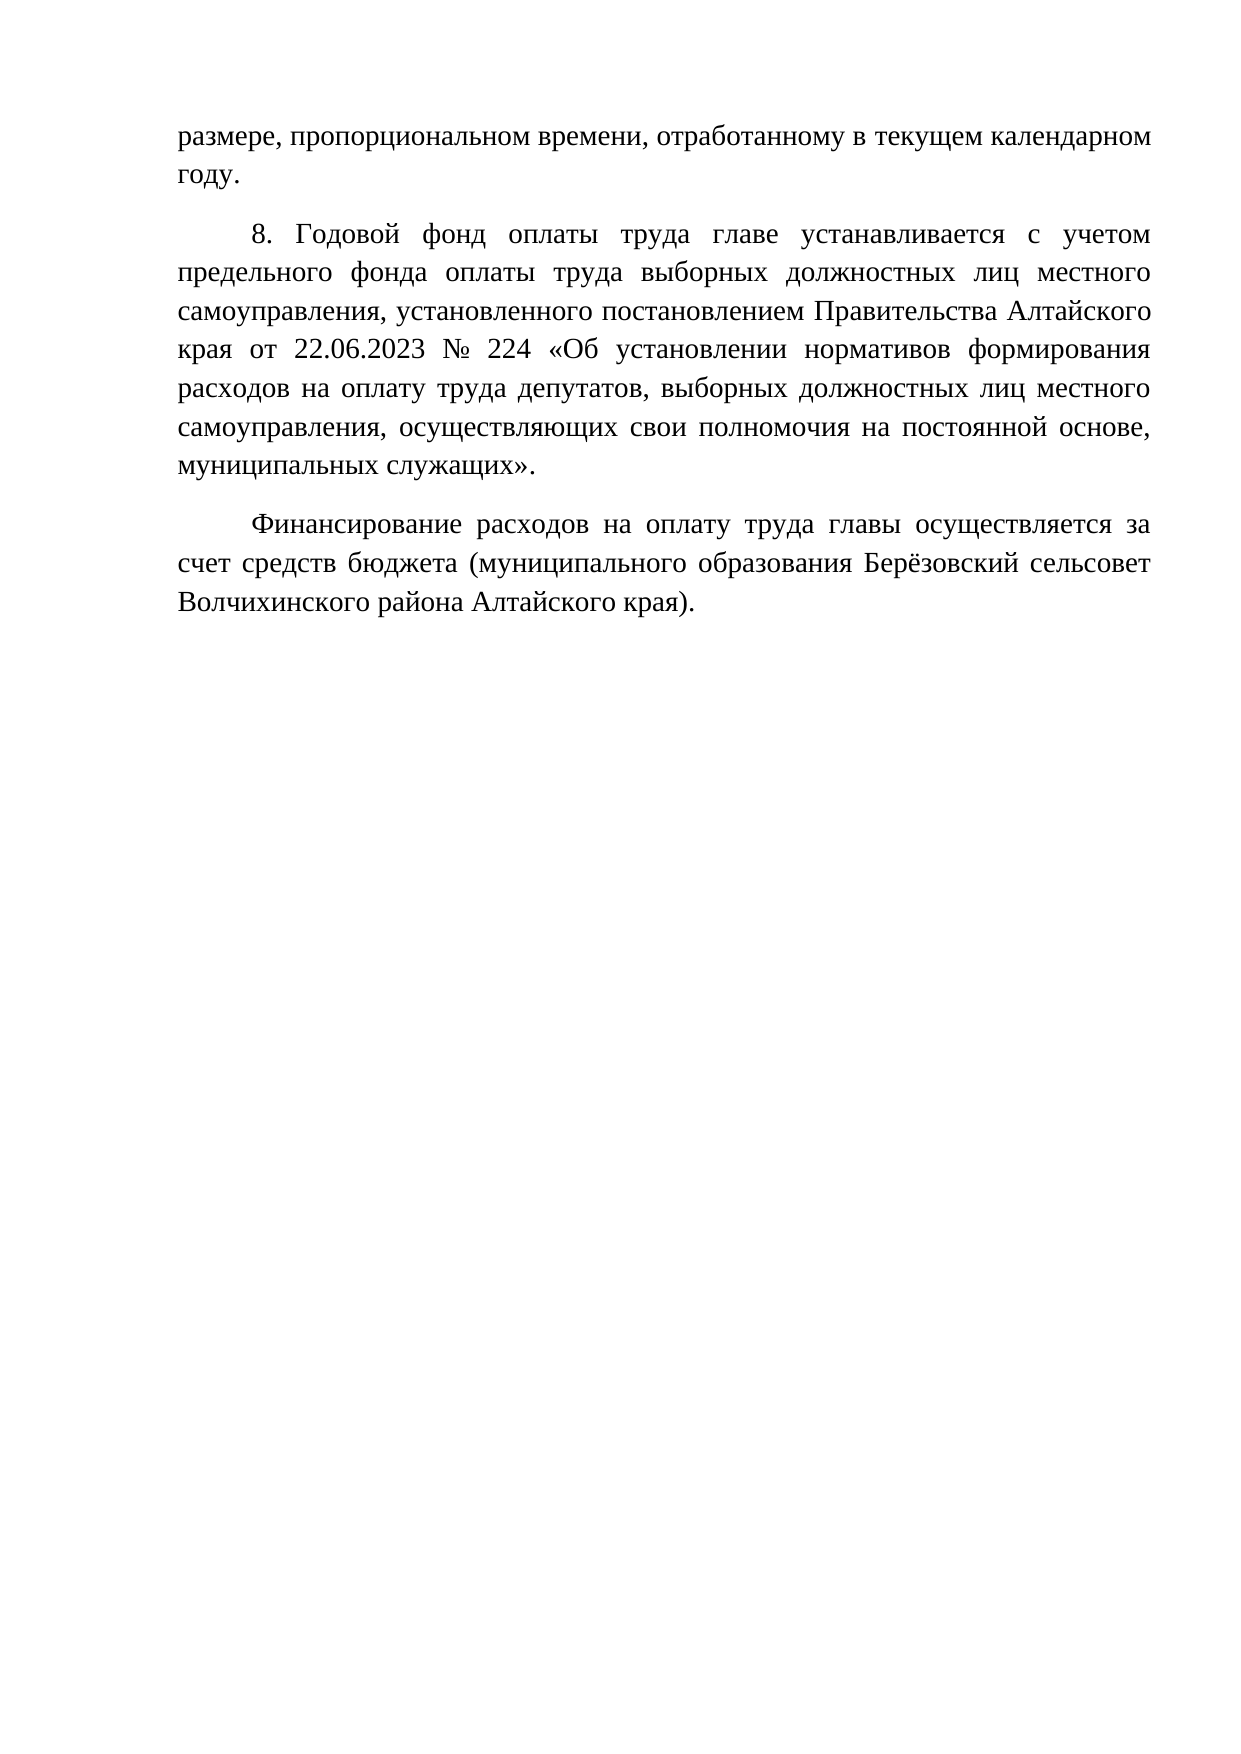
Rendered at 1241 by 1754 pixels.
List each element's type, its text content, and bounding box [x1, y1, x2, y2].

text 8. Годовой фонд оплаты труда главе устанавливается с учетом предельного фонда оплаты труда выборных должностных лиц местного самоуправления, установленного постановлением Правительства Алтайского края от 22.06.2023 № 224 «Об установлении нормативов формирования расходов на оплату труда депутатов, выборных должностных лиц местного самоуправления, осуществляющих свои полномочия на постоянной основе, муниципальных служащих». [177, 216, 1152, 481]
text Финансирование расходов на оплату труда главы осуществляется за счет средств бюджета (муниципального образования Берёзовский сельсовет Волчихинского района Алтайского края). [177, 507, 1152, 617]
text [177, 118, 1152, 190]
